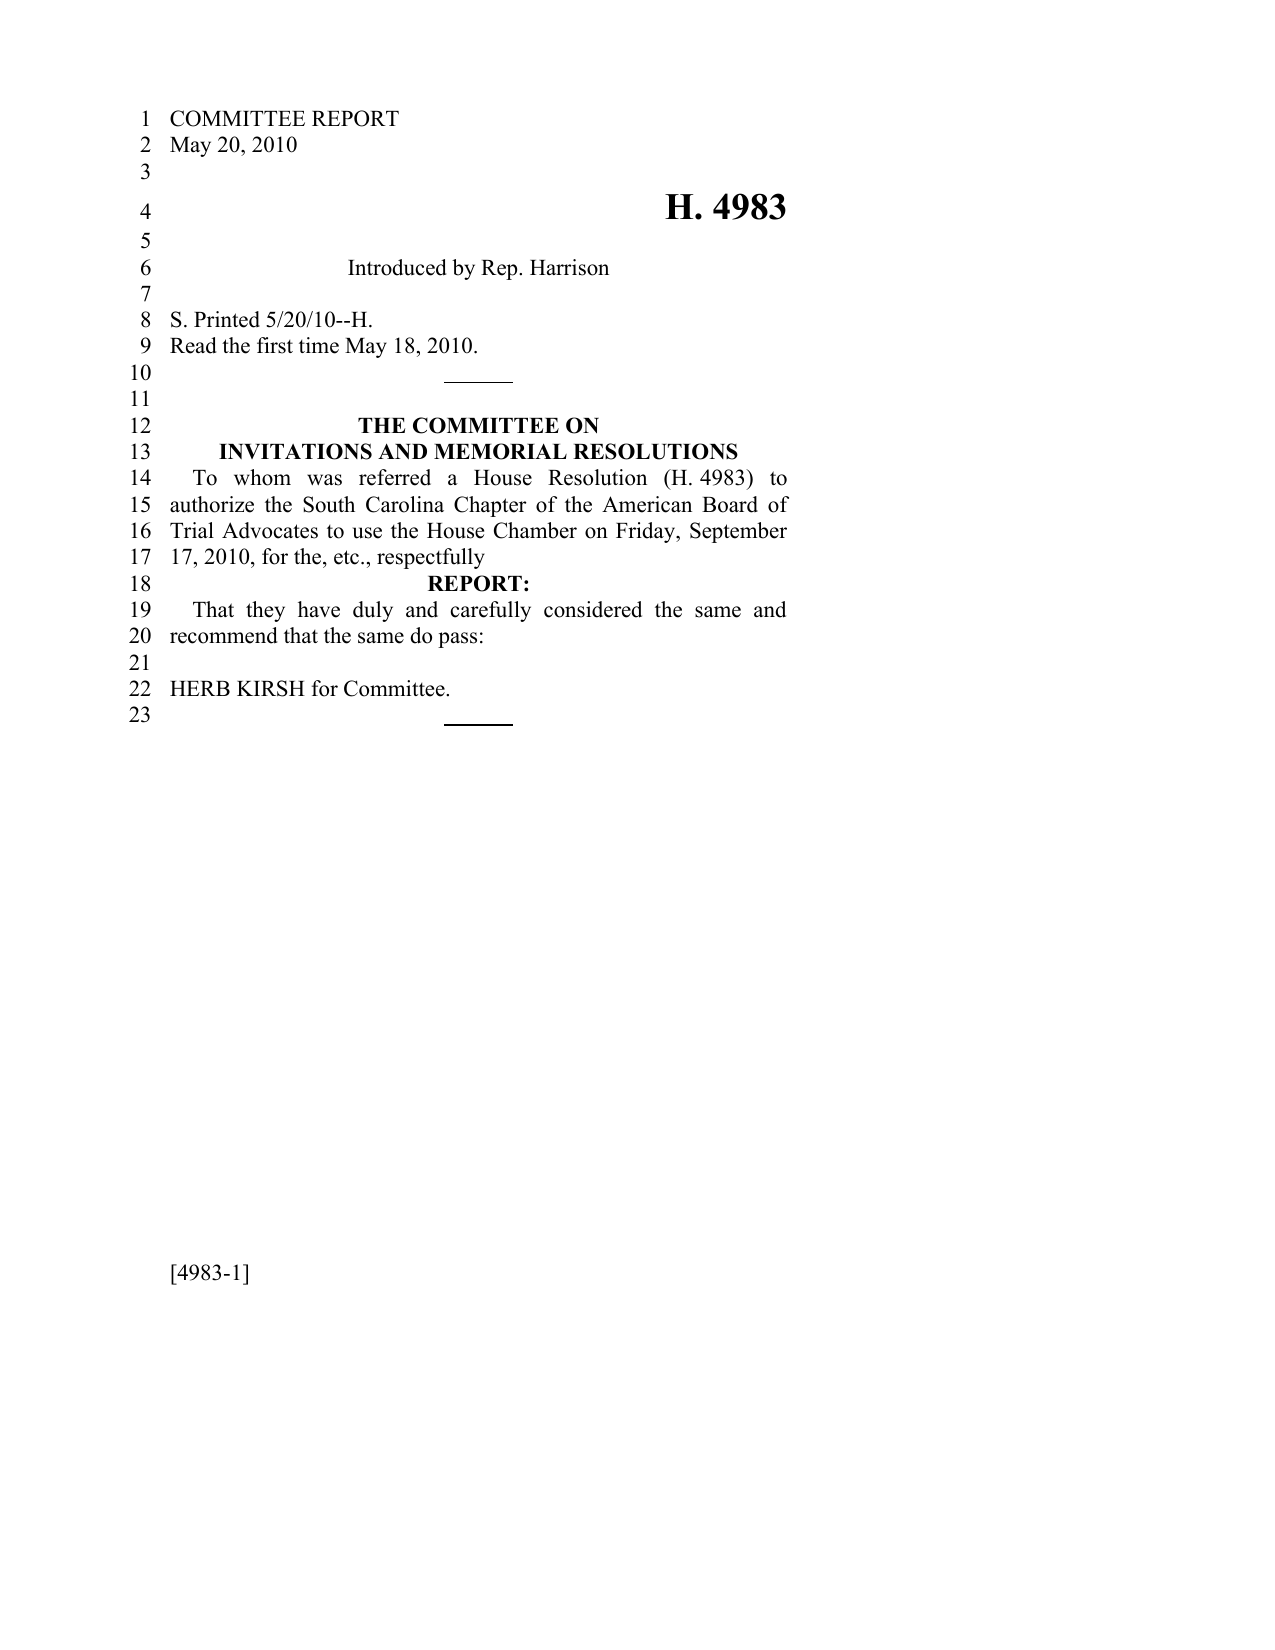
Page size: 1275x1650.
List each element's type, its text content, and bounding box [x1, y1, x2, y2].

text HERB KIRSH for Committee. [169, 675, 787, 702]
text H. 4983 [169, 184, 787, 227]
text To whom was referred a House Resolution (H. 4983) to authorize the South Carolina Chapter of the American Board of Trial Advocates to use the House Chamber on Friday, September 17, 2010, for the, etc., respectfully [169, 464, 787, 570]
text THE COMMITTEE ON [169, 412, 787, 438]
text May 20, 2010 [169, 131, 787, 158]
text INVITATIONS AND MEMORIAL RESOLUTIONS [169, 438, 787, 464]
text COMMITTEE REPORT [169, 105, 787, 131]
text Read the first time May 18, 2010. [169, 333, 787, 359]
text Introduced by Rep. Harrison [169, 253, 787, 280]
text S. Printed 5/20/10--H. [169, 306, 787, 333]
text That they have duly and carefully considered the same and recommend that the same do pass: [169, 596, 787, 649]
text REPORT: [169, 570, 787, 596]
